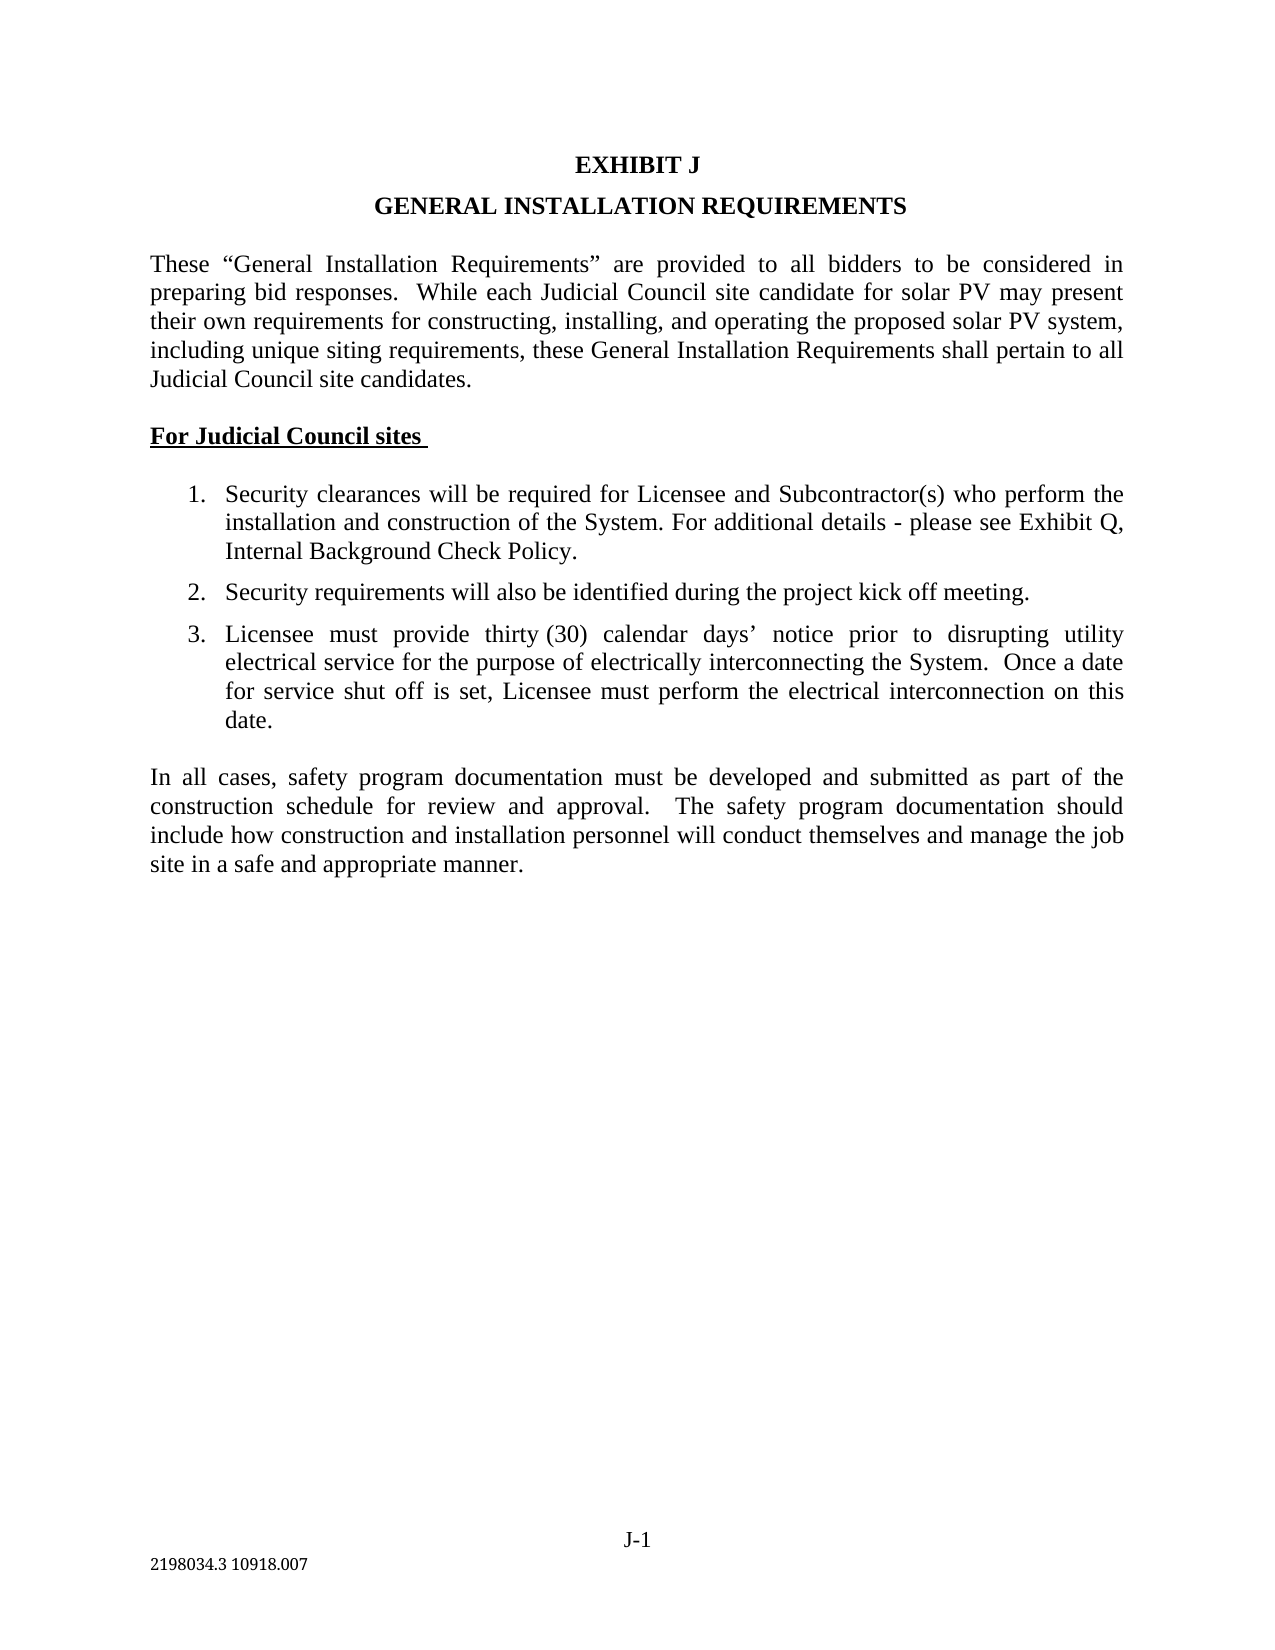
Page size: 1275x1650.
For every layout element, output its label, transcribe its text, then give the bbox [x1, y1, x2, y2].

text These “General Installation Requirements” are provided to all bidders to be considered in preparing bid responses. While each Judicial Council site candidate for solar PV may present their own requirements for constructing, installing, and operating the proposed solar PV system, including unique siting requirements, these General Installation Requirements shall pertain to all Judicial Council site candidates. [150, 249, 1125, 392]
text EXHIBIT J [150, 150, 1125, 179]
list Security requirements will also be identified during the project kick off meeting. [187, 577, 1125, 606]
text For Judicial Council sites [150, 421, 1125, 450]
list Licensee must provide thirty (30) calendar days’ notice prior to disrupting utility electrical service for the purpose of electrically interconnecting the System. Once a date for service shut off is set, Licensee must perform the electrical interconnection on this date. [187, 619, 1125, 734]
text In all cases, safety program documentation must be developed and submitted as part of the construction schedule for review and approval. The safety program documentation should include how construction and installation personnel will conduct themselves and manage the job site in a safe and appropriate manner. [150, 762, 1125, 877]
list Security clearances will be required for Licensee and Subcontractor(s) who perform the installation and construction of the System. For additional details - please see Exhibit Q, Internal Background Check Policy. [187, 479, 1125, 565]
text General Installation Requirements [150, 191, 1125, 220]
